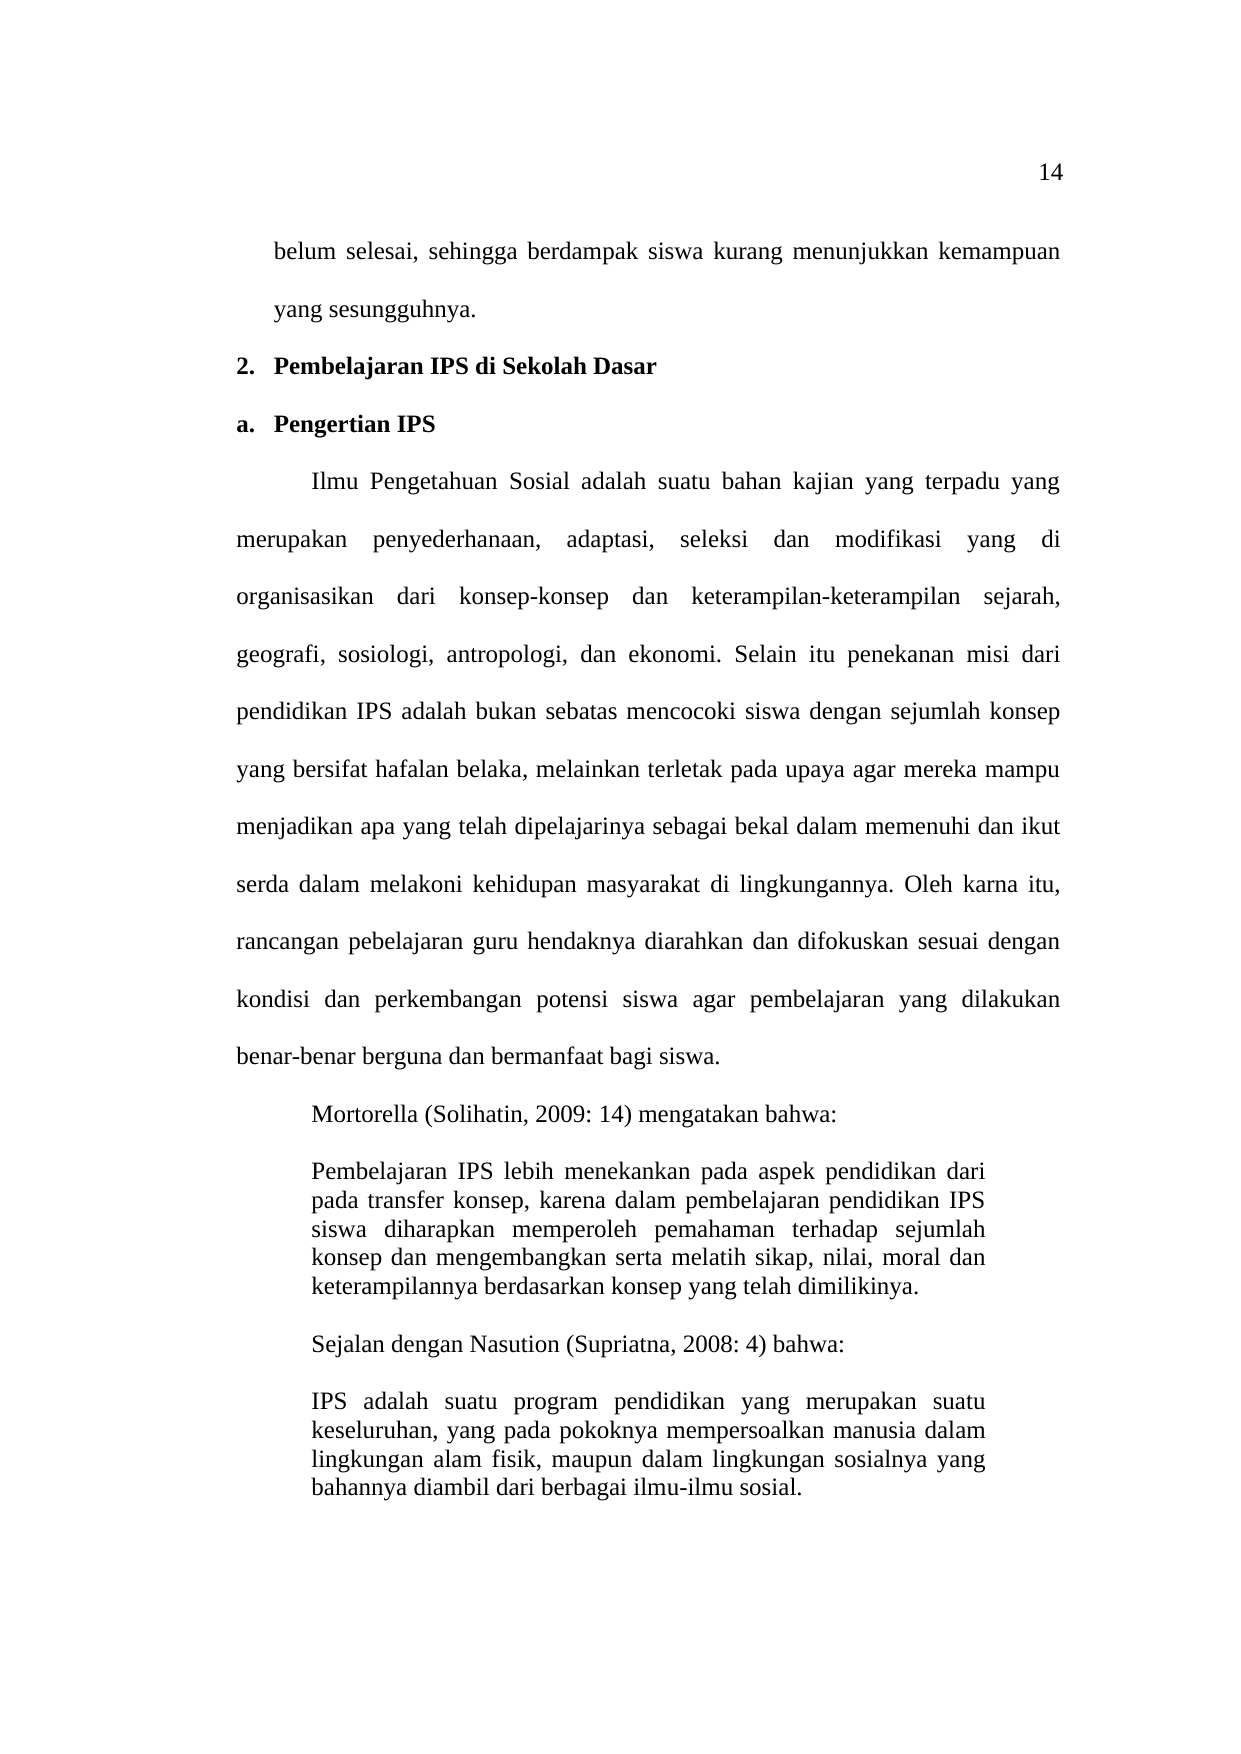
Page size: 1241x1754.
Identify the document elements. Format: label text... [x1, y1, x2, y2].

text IPS adalah suatu program pendidikan yang merupakan suatu keseluruhan, yang pada pokoknya mempersoalkan manusia dalam lingkungan alam fisik, maupun dalam lingkungan sosialnya yang bahannya diambil dari berbagai ilmu-ilmu sosial. [311, 1386, 986, 1501]
text Pembelajaran IPS lebih menekankan pada aspek pendidikan dari pada transfer konsep, karena dalam pembelajaran pendidikan IPS siswa diharapkan memperoleh pemahaman terhadap sejumlah konsep dan mengembangkan serta melatih sikap, nilai, moral dan keterampilannya berdasarkan konsep yang telah dimilikinya. [311, 1156, 986, 1300]
list Pembelajaran IPS di Sekolah Dasar [236, 351, 1061, 380]
list Pengertian IPS [236, 409, 1061, 437]
text Sejalan dengan Nasution (Supriatna, 2008: 4) bahwa: [311, 1329, 986, 1357]
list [236, 236, 1061, 322]
text Mortorella (Solihatin, 2009: 14) mengatakan bahwa: [236, 1099, 1061, 1127]
text Ilmu Pengetahuan Sosial adalah suatu bahan kajian yang terpadu yang merupakan penyederhanaan, adaptasi, seleksi dan modifikasi yang di organisasikan dari konsep-konsep dan keterampilan-keterampilan sejarah, geografi, sosiologi, antropologi, dan ekonomi. Selain itu penekanan misi dari pendidikan IPS adalah bukan sebatas mencocoki siswa dengan sejumlah konsep yang bersifat hafalan belaka, melainkan terletak pada upaya agar mereka mampu menjadikan apa yang telah dipelajarinya sebagai bekal dalam memenuhi dan ikut serda dalam melakoni kehidupan masyarakat di lingkungannya. Oleh karna itu, rancangan pebelajaran guru hendaknya diarahkan dan difokuskan sesuai dengan kondisi dan perkembangan potensi siswa agar pembelajaran yang dilakukan benar-benar berguna dan bermanfaat bagi siswa. [236, 466, 1061, 1070]
